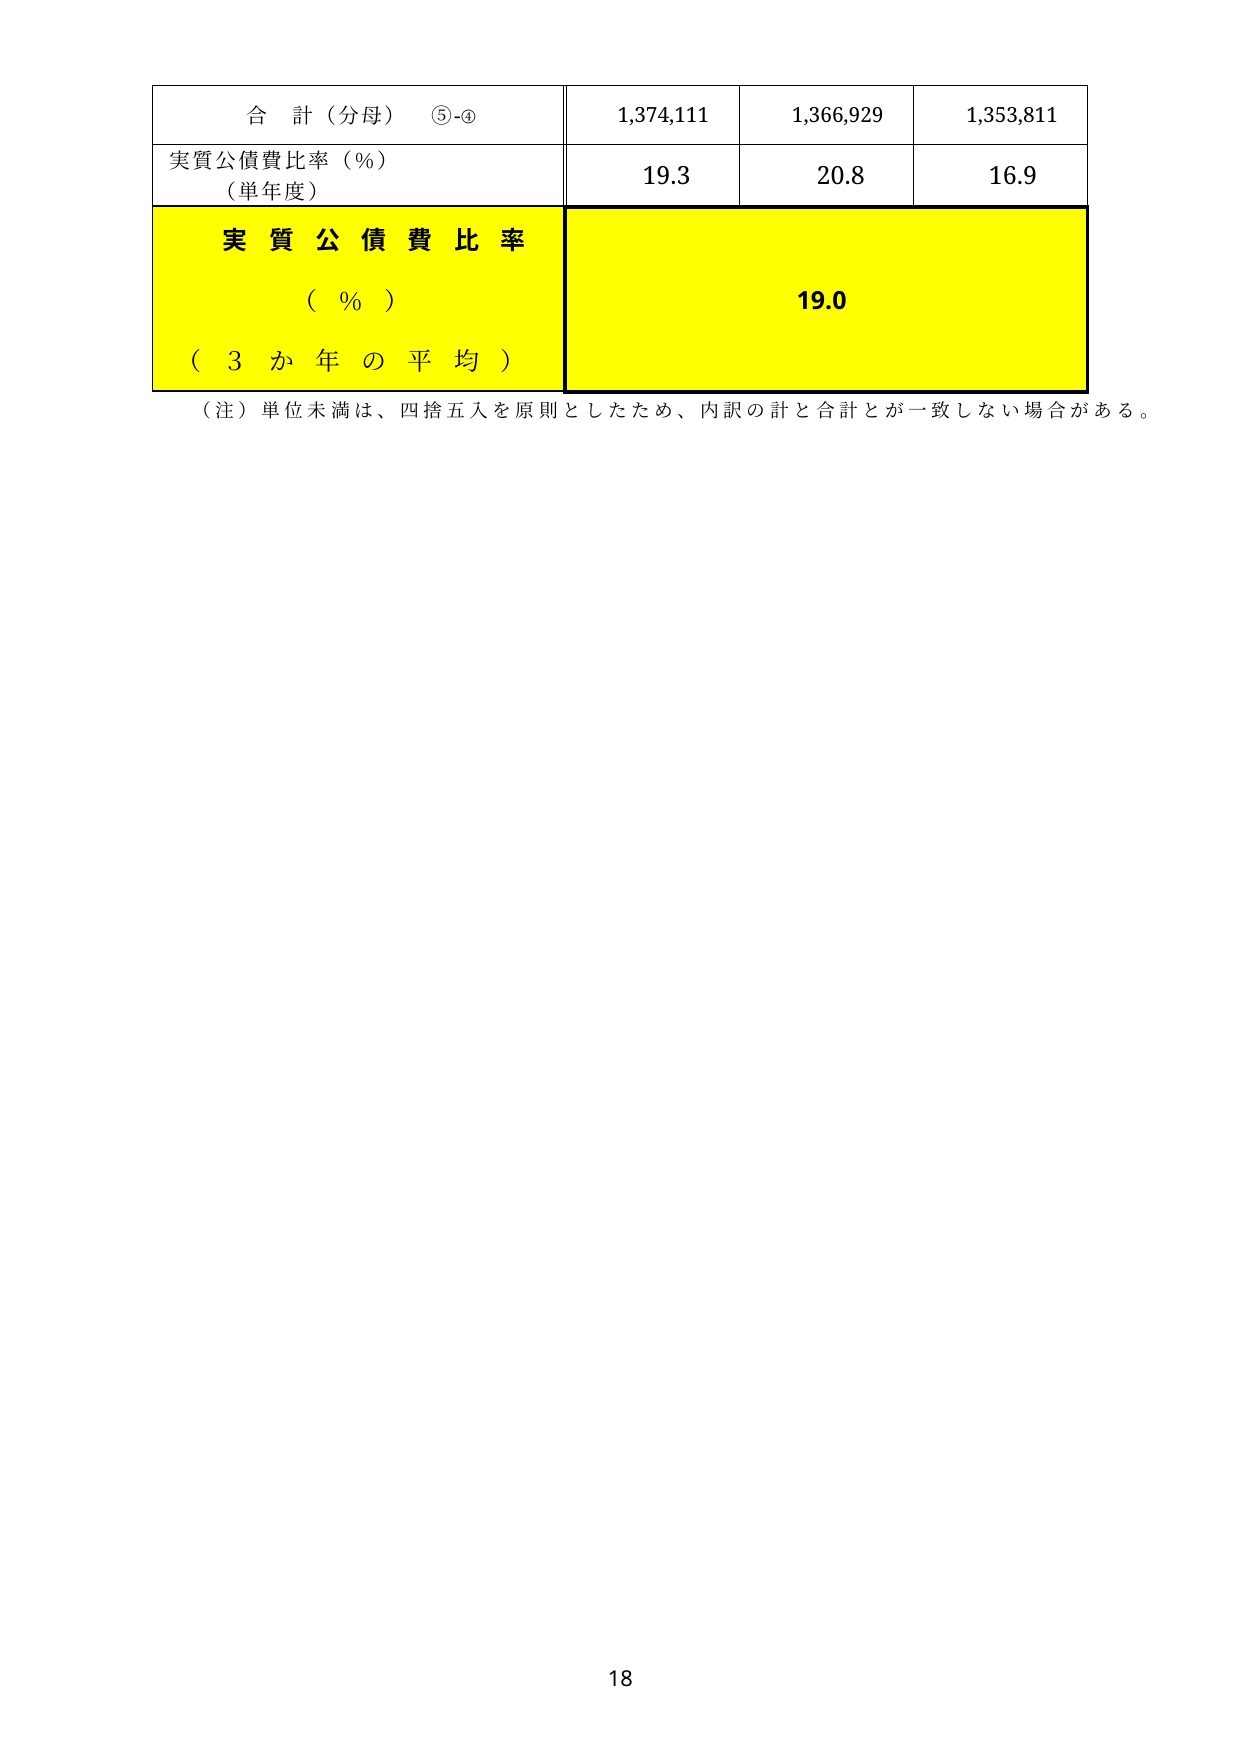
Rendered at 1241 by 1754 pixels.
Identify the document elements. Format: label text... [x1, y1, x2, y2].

table_cell 合 計（分母） ⑤-④ [153, 86, 563, 144]
text （注）単位未満は、四捨五入を原則としたため、内訳の計と合計とが一致しない場合がある。 [158, 393, 1140, 424]
table_cell 1,374,111 [567, 86, 739, 144]
table_cell 16.9 [914, 145, 1087, 205]
table_cell 19.3 [567, 145, 739, 205]
table_cell 20.8 [740, 145, 913, 205]
table_cell 実質公債費比率（％） （３か年の平均） [153, 207, 563, 390]
table_cell 1,353,811 [914, 86, 1087, 144]
table_cell 19.0 [567, 209, 1086, 390]
table_cell 実質公債費比率（％） （単年度） [153, 145, 563, 205]
table_cell 1,366,929 [740, 86, 913, 144]
